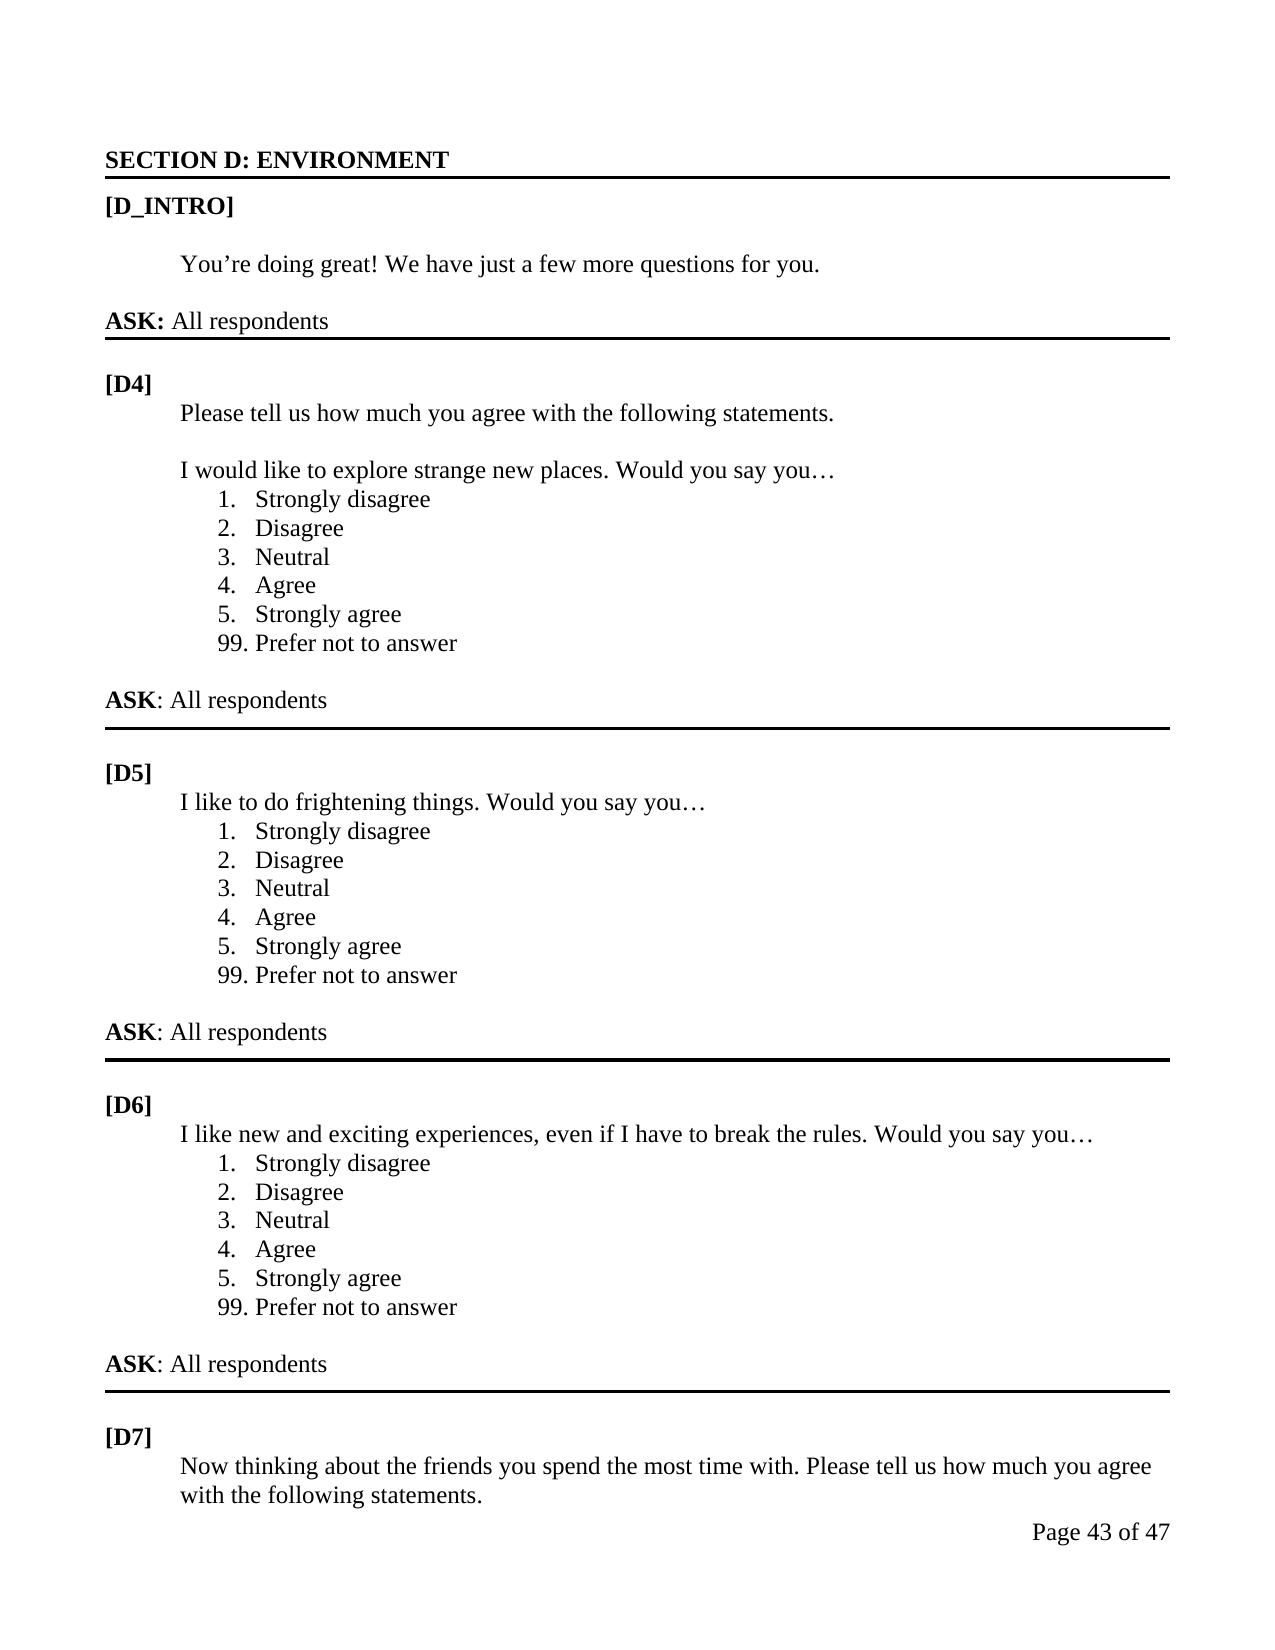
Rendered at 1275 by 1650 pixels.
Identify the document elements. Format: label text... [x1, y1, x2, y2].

text [D5] [105, 758, 1170, 787]
text I like to do frightening things. Would you say you… [105, 787, 1170, 816]
text You’re doing great! We have just a few more questions for you. [180, 249, 1170, 278]
list Neutral [217, 1205, 1170, 1234]
list Disagree [217, 513, 1170, 542]
list Prefer not to answer [217, 1292, 1170, 1320]
text ASK: All respondents [105, 306, 1170, 337]
text [D_INTRO] [105, 191, 1170, 220]
list Prefer not to answer [217, 628, 1170, 657]
list Strongly disagree [217, 484, 1170, 513]
text I would like to explore strange new places. Would you say you… [180, 455, 1170, 484]
list Strongly agree [217, 1263, 1170, 1292]
subtitle SECTION D: ENVIRONMENT [105, 145, 1170, 176]
text ASK: All respondents [105, 1349, 1170, 1390]
text I like new and exciting experiences, even if I have to break the rules. Would you say you… [105, 1119, 1170, 1148]
list Agree [217, 1234, 1170, 1263]
text ASK: All respondents [105, 685, 1170, 727]
list Prefer not to answer [217, 960, 1170, 988]
list Neutral [217, 873, 1170, 902]
text ASK: All respondents [105, 1017, 1170, 1058]
text Please tell us how much you agree with the following statements. [180, 398, 1170, 427]
list Strongly disagree [217, 1148, 1170, 1177]
list Disagree [217, 845, 1170, 873]
text [D6] [105, 1090, 1170, 1119]
text [D4] [105, 369, 1170, 398]
text Now thinking about the friends you spend the most time with. Please tell us how much you agree with the following statements. [180, 1451, 1170, 1508]
list Disagree [217, 1177, 1170, 1205]
list Strongly agree [217, 599, 1170, 628]
list Agree [217, 902, 1170, 931]
list Strongly disagree [217, 816, 1170, 845]
list Strongly agree [217, 931, 1170, 960]
list Neutral [217, 542, 1170, 570]
text [D7] [105, 1422, 1170, 1451]
list Agree [217, 570, 1170, 599]
